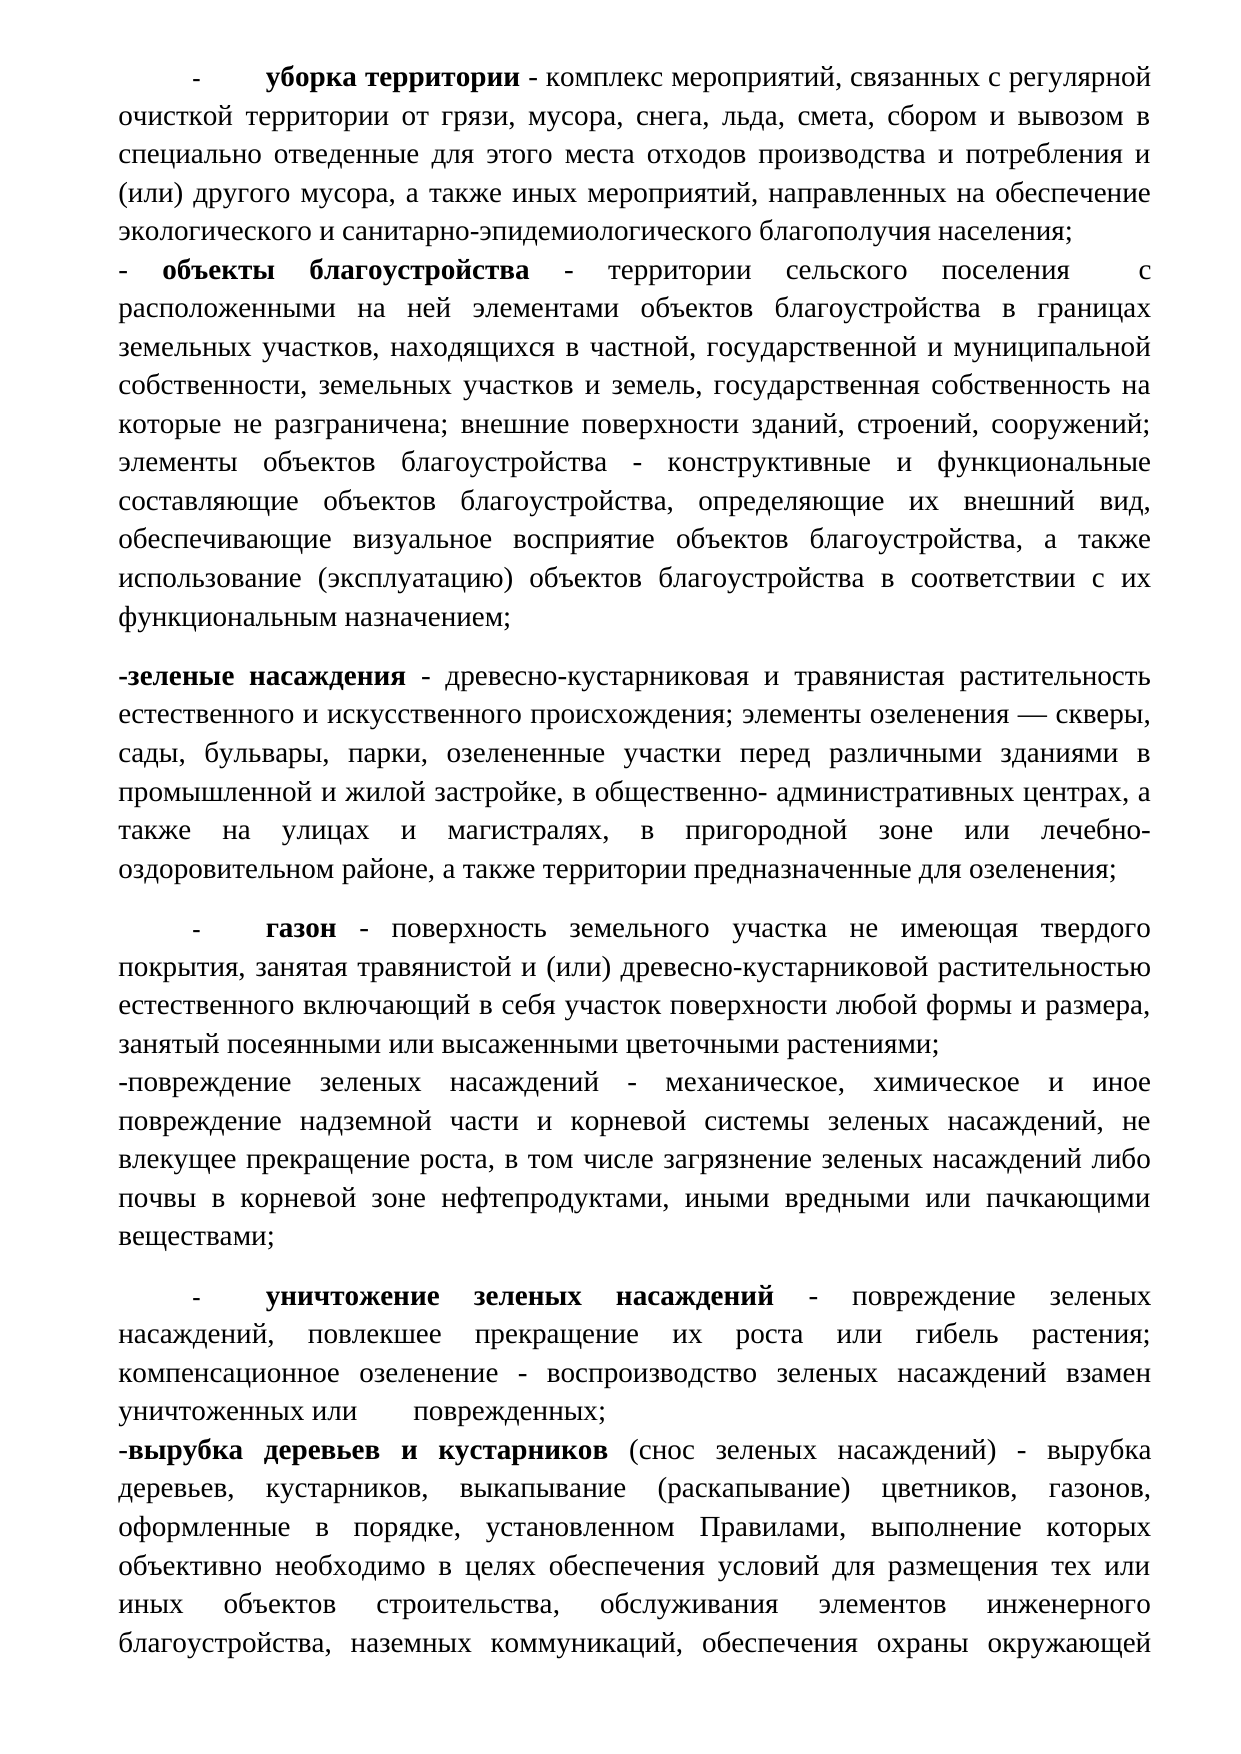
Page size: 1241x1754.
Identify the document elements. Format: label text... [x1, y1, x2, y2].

text - объекты благоустройства - территории сельского поселения с расположенными на ней элементами объектов благоустройства в границах земельных участков, находящихся в частной, государственной и муниципальной собственности, земельных участков и земель, государственная собственность на которые не разграничена; внешние поверхности зданий, строений, сооружений; элементы объектов благоустройства - конструктивные и функциональные составляющие объектов благоустройства, определяющие их внешний вид, обеспечивающие визуальное восприятие объектов благоустройства, а также использование (эксплуатацию) объектов благоустройства в соответствии с их функциональным назначением; [118, 252, 1152, 632]
list газон - поверхность земельного участка не имеющая твердого покрытия, занятая травянистой и (или) древесно-кустарниковой растительностью естественного включающий в себя участок поверхности любой формы и размера, занятый посеянными или высаженными цветочными растениями; [118, 910, 1152, 1059]
list уборка территории - комплекс мероприятий, связанных с регулярной очисткой территории от грязи, мусора, снега, льда, смета, сбором и вывозом в специально отведенные для этого места отходов производства и потребления и (или) другого мусора, а также иных мероприятий, направленных на обеспечение экологического и санитарно-эпидемиологического благополучия населения; [118, 59, 1152, 247]
text -повреждение зеленых насаждений - механическое, химическое и иное повреждение надземной части и корневой системы зеленых насаждений, не влекущее прекращение роста, в том числе загрязнение зеленых насаждений либо почвы в корневой зоне нефтепродуктами, иными вредными или пачкающими веществами; [118, 1064, 1152, 1252]
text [118, 1432, 1152, 1658]
text -зеленые насаждения - древесно-кустарниковая и травянистая растительность естественного и искусственного происхождения; элементы озеленения — скверы, сады, бульвары, парки, озелененные участки перед различными зданиями в промышленной и жилой застройке, в общественно- административных центрах, а также на улицах и магистралях, в пригородной зоне или лечебно-оздоровительном районе, а также территории предназначенные для озеленения; [118, 658, 1152, 884]
list уничтожение зеленых насаждений - повреждение зеленых насаждений, повлекшее прекращение их роста или гибель растения; компенсационное озеленение - воспроизводство зеленых насаждений взамен уничтоженных или поврежденных; [118, 1278, 1152, 1427]
